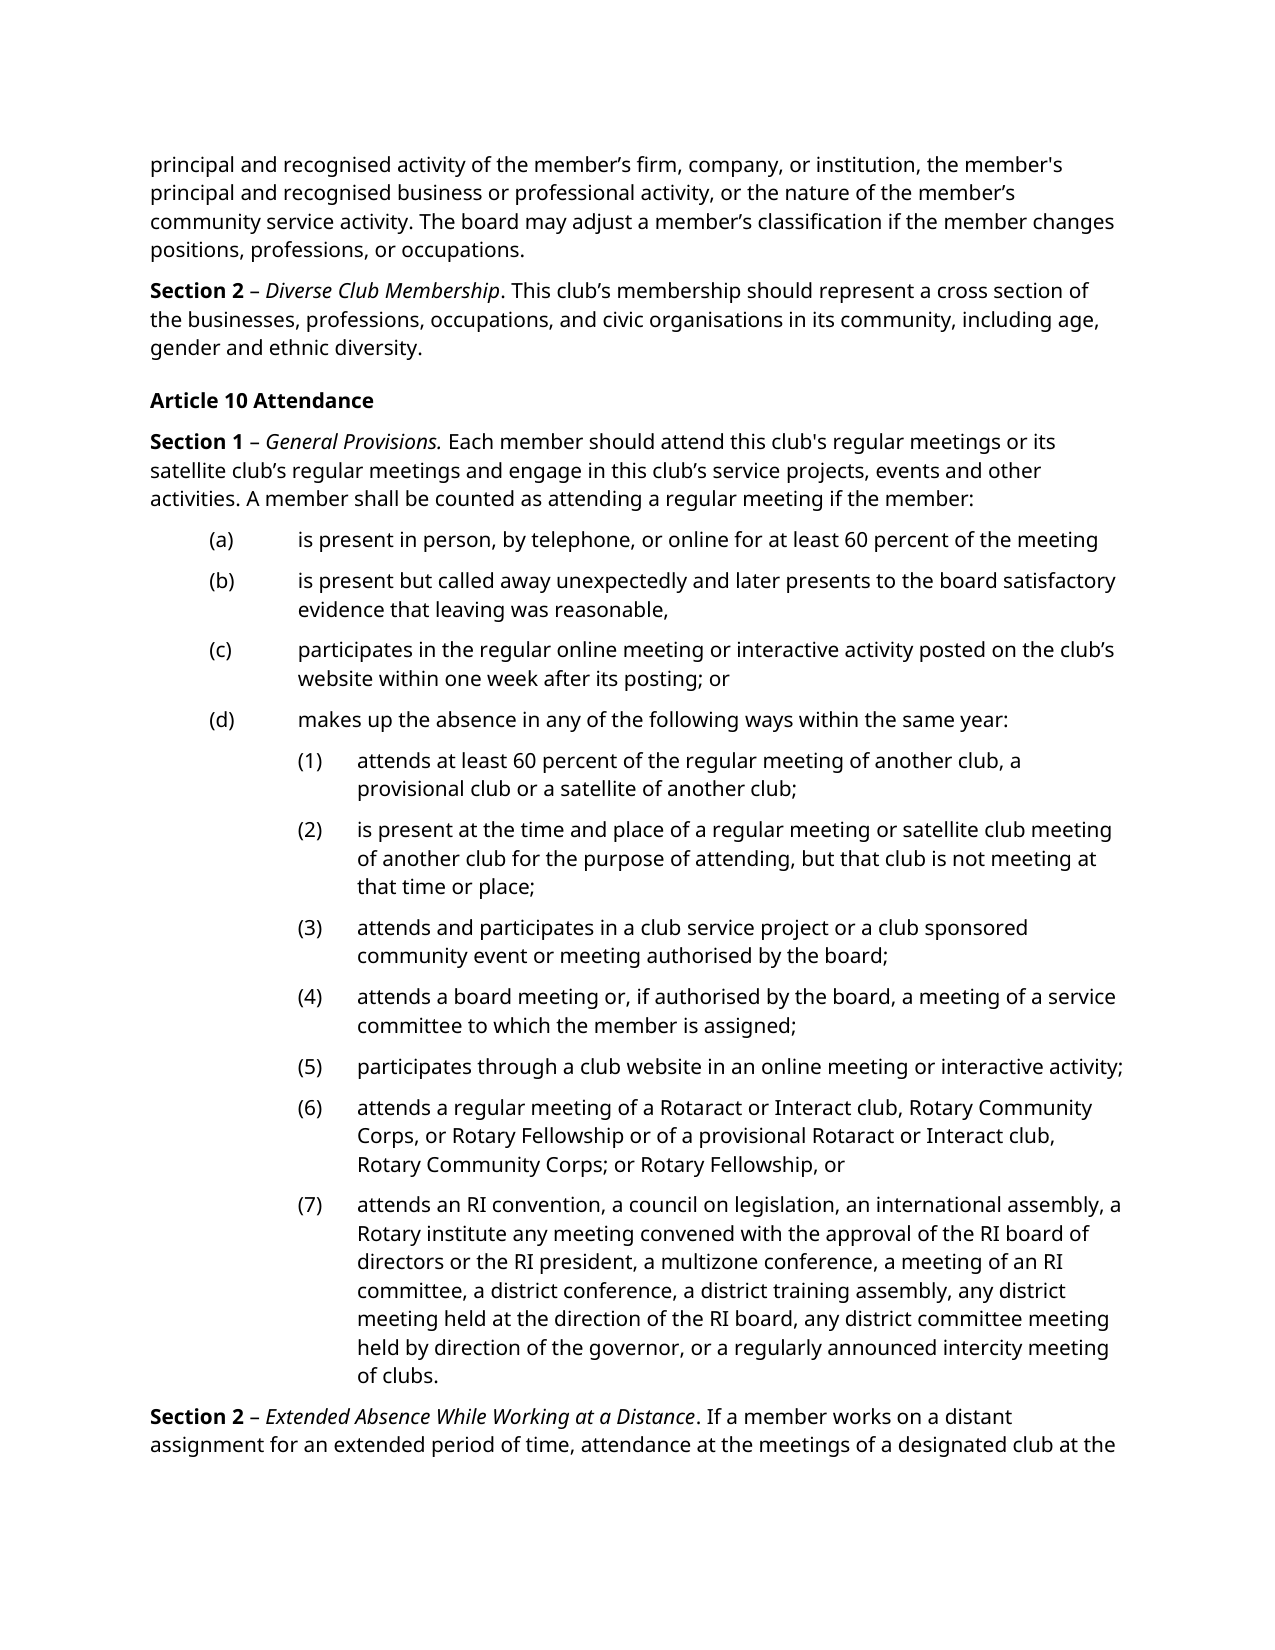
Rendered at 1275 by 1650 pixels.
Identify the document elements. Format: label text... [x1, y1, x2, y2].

subtitle attends a regular meeting of a Rotaract or Interact club, Rotary Community Corps, or Rotary Fellowship or of a provisional Rotaract or Interact club, Rotary Community Corps; or Rotary Fellowship, or [298, 1093, 1125, 1178]
subtitle Section 1 – General Provisions. Each member should attend this club's regular meetings or its satellite club’s regular meetings and engage in this club’s service projects, events and other activities. A member shall be counted as attending a regular meeting if the member: [150, 427, 1125, 513]
subtitle attends a board meeting or, if authorised by the board, a meeting of a service committee to which the member is assigned; [298, 982, 1125, 1039]
subtitle attends and participates in a club service project or a club sponsored community event or meeting authorised by the board; [298, 913, 1125, 970]
subtitle is present at the time and place of a regular meeting or satellite club meeting of another club for the purpose of attending, but that club is not meeting at that time or place; [298, 815, 1125, 901]
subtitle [150, 1402, 1125, 1459]
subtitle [150, 150, 1125, 264]
subtitle makes up the absence in any of the following ways within the same year: [209, 705, 1125, 733]
subtitle attends an RI convention, a council on legislation, an international assembly, a Rotary institute any meeting convened with the approval of the RI board of directors or the RI president, a multizone conference, a meeting of an RI committee, a district conference, a district training assembly, any district meeting held at the direction of the RI board, any district committee meeting held by direction of the governor, or a regularly announced intercity meeting of clubs. [298, 1191, 1125, 1390]
subtitle is present but called away unexpectedly and later presents to the board satisfactory evidence that leaving was reasonable, [209, 566, 1125, 623]
subtitle participates through a club website in an online meeting or interactive activity; [298, 1052, 1125, 1080]
subtitle attends at least 60 percent of the regular meeting of another club, a provisional club or a satellite of another club; [298, 746, 1125, 803]
subtitle is present in person, by telephone, or online for at least 60 percent of the meeting [209, 525, 1125, 554]
subtitle Article 10 Attendance [150, 387, 1125, 415]
subtitle participates in the regular online meeting or interactive activity posted on the club’s website within one week after its posting; or [209, 636, 1125, 692]
subtitle Section 2 – Diverse Club Membership. This club’s membership should represent a cross section of the businesses, professions, occupations, and civic organisations in its community, including age, gender and ethnic diversity. [150, 276, 1125, 362]
